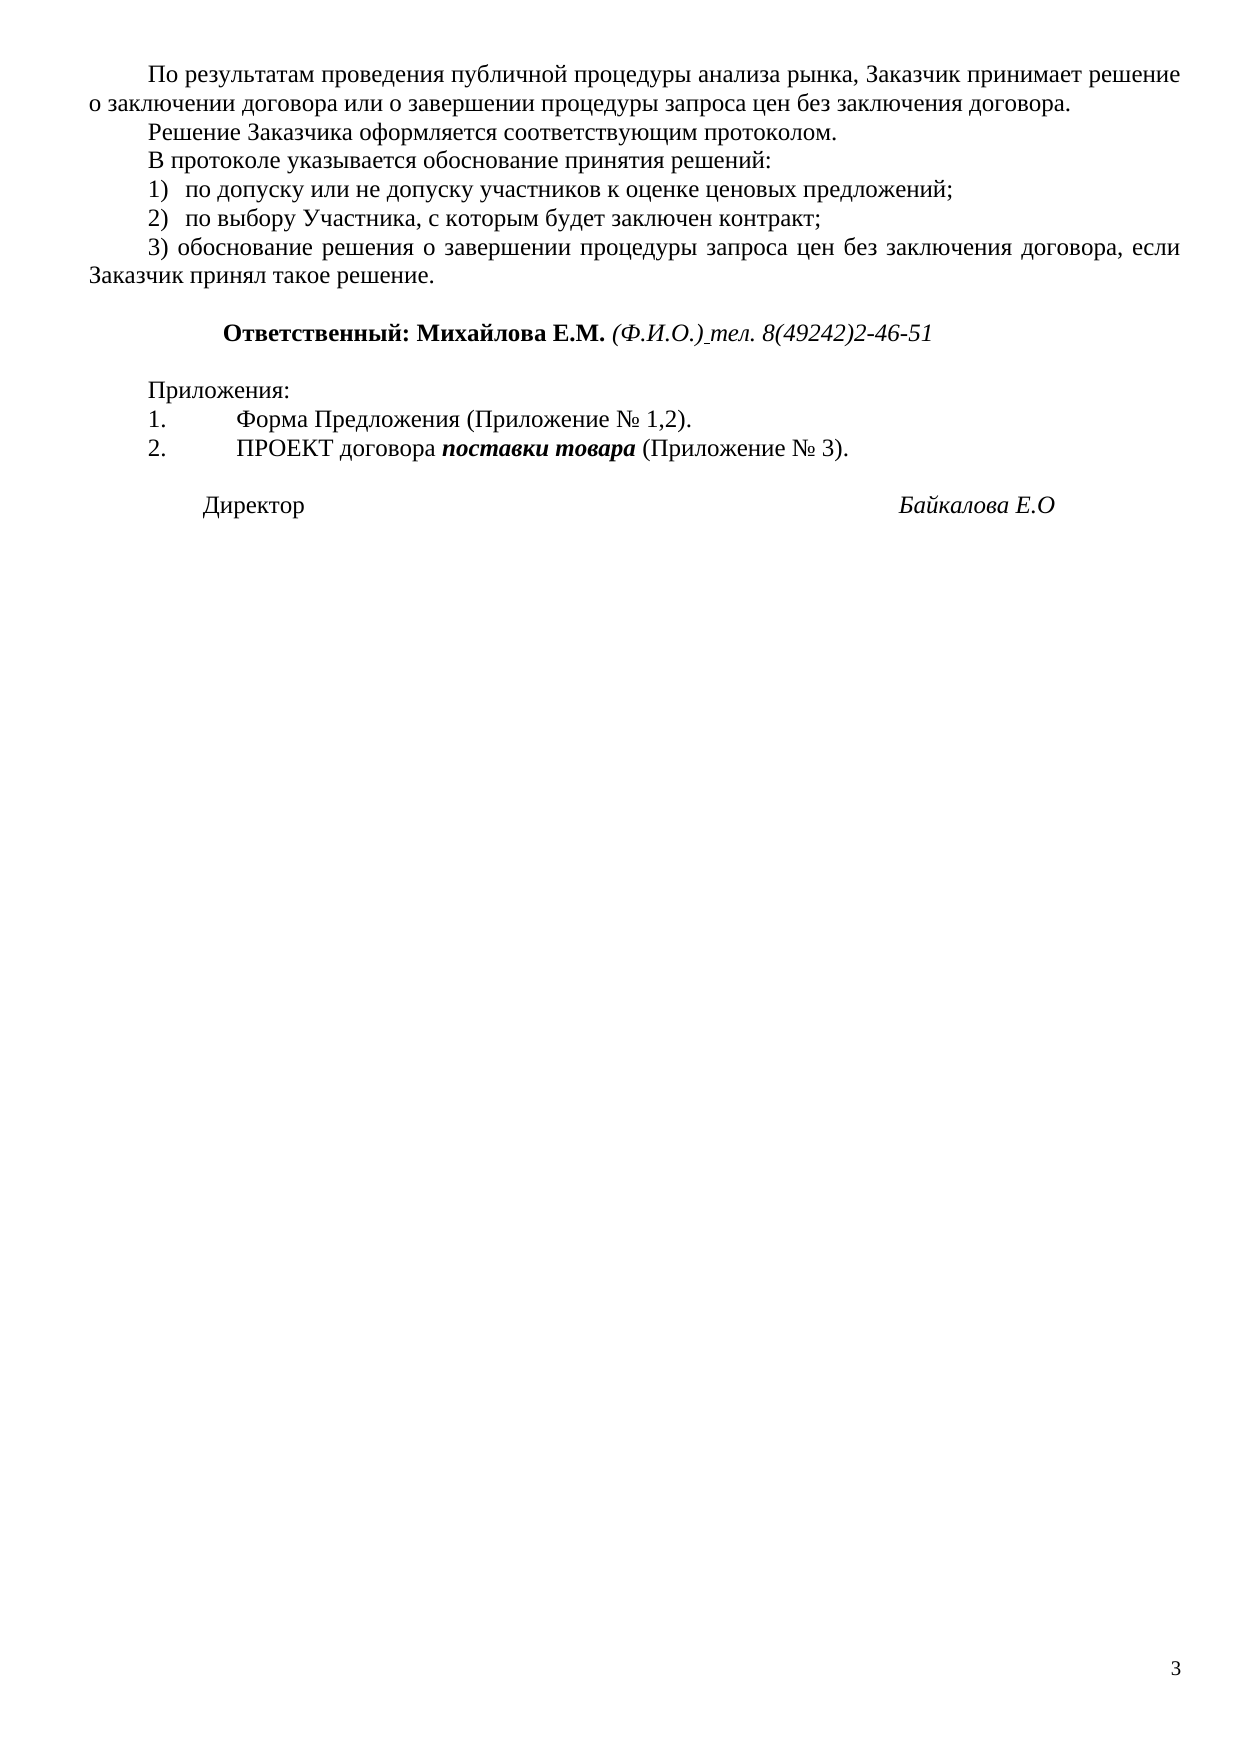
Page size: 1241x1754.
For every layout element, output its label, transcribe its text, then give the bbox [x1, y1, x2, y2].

text В протоколе указывается обоснование принятия решений: [89, 145, 1181, 174]
text Приложения: [89, 375, 1181, 404]
text Ответственный: Михайлова Е.М. (Ф.И.О.) тел. 8(49242)2-46-51 [89, 318, 1181, 347]
list по выбору Участника, с которым будет заключен контракт; [148, 203, 1181, 232]
list по допуску или не допуску участников к оценке ценовых предложений; [148, 174, 1181, 203]
list ПРОЕКТ договора поставки товара (Приложение № 3). [89, 433, 1181, 462]
list Форма Предложения (Приложение № 1,2). [89, 404, 1181, 433]
text Решение Заказчика оформляется соответствующим протоколом. [89, 117, 1181, 145]
table_header Директор Байкалова Е.О [89, 490, 1133, 519]
text По результатам проведения публичной процедуры анализа рынка, Заказчик принимает решение о заключении договора или о завершении процедуры запроса цен без заключения договора. [89, 59, 1181, 117]
text 3) обоснование решения о завершении процедуры запроса цен без заключения договора, если Заказчик принял такое решение. [89, 232, 1181, 289]
